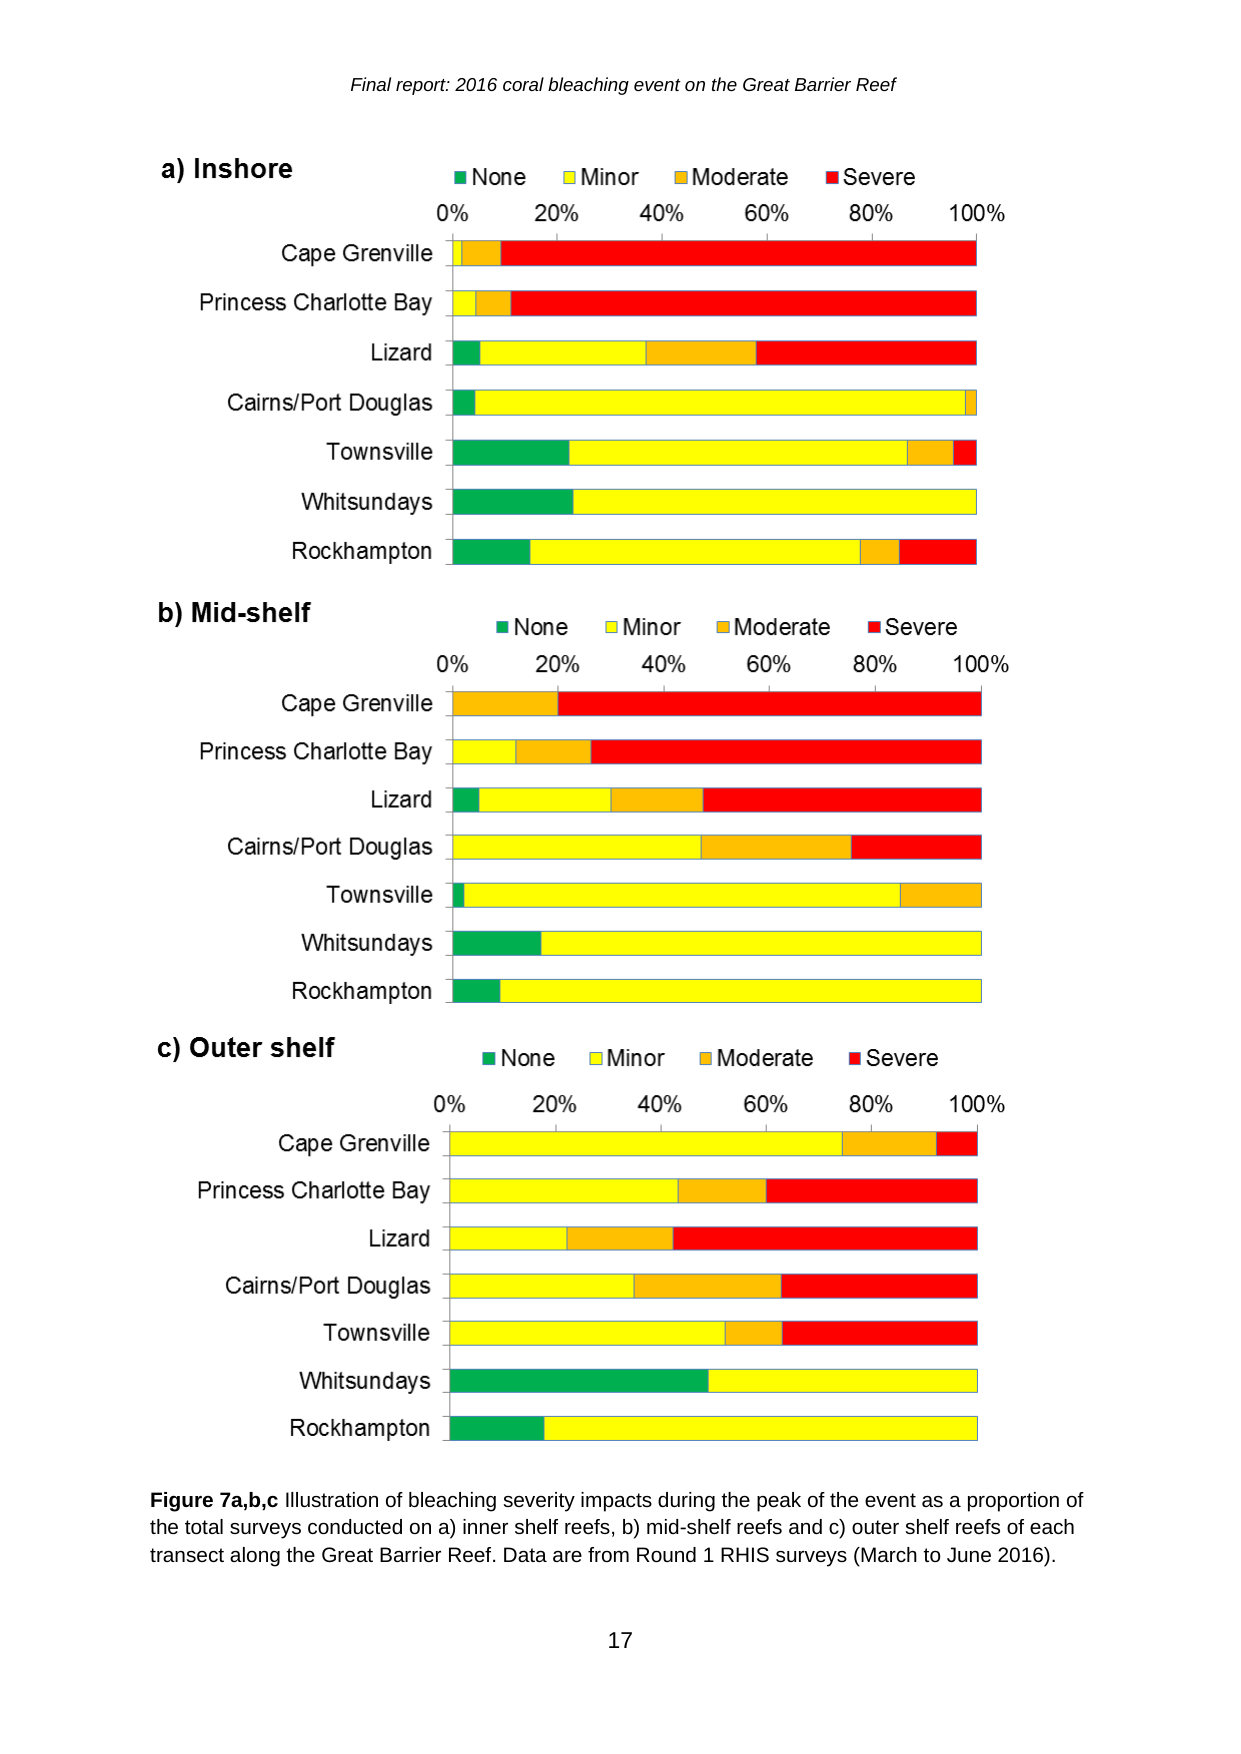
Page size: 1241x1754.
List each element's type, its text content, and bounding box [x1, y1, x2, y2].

picture [150, 150, 1037, 590]
picture [150, 1028, 1019, 1463]
text Figure 7a,b,c Illustration of bleaching severity impacts during the peak of the event as a proportion of the total surveys conducted on a) inner shelf reefs, b) mid-shelf reefs and c) outer shelf reefs of each transect along the Great Barrier Reef. Data are from Round 1 RHIS surveys (March to June 2016). [150, 1487, 1090, 1566]
picture [150, 593, 1037, 1025]
